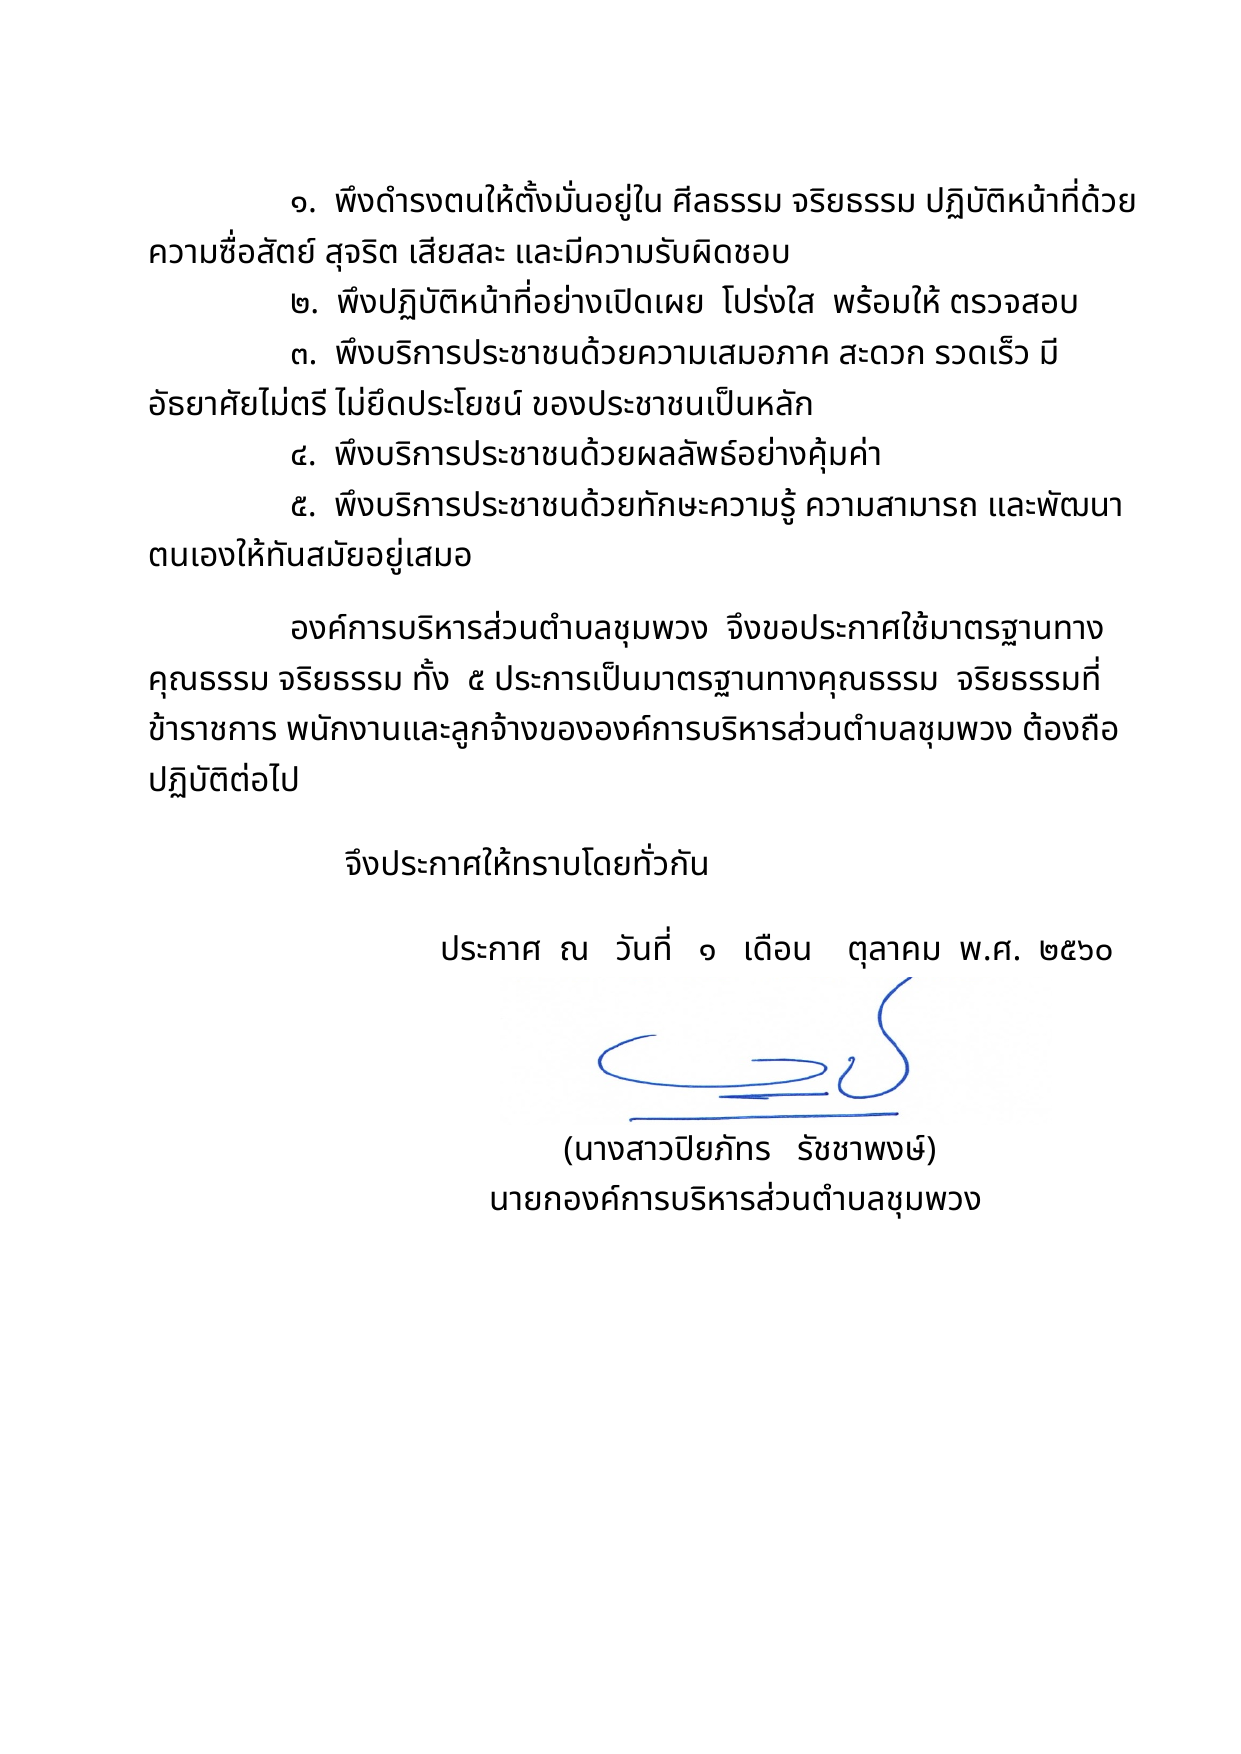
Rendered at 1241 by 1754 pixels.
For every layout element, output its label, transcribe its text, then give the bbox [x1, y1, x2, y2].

text (นางสาวปิยภัทร รัชชาพงษ์) [177, 1125, 1166, 1175]
text นายกองค์การบริหารส่วนตำบลชุมพวง [177, 1175, 1166, 1226]
text ๓. พึงบริการประชาชนด้วยความเสมอภาค สะดวก รวดเร็ว มีอัธยาศัยไม่ตรี ไม่ยึดประโยชน์ ของประชาชนเป็นหลัก [148, 329, 1152, 430]
text ๒. พึงปฏิบัติหน้าที่อย่างเปิดเผย โปร่งใส พร้อมให้ ตรวจสอบ [148, 278, 1152, 329]
text ๔. พึงบริการประชาชนด้วยผลลัพธ์อย่างคุ้มค่า [148, 430, 1152, 481]
text องค์การบริหารส่วนตำบลชุมพวง จึงขอประกาศใช้มาตรฐานทางคุณธรรม จริยธรรม ทั้ง ๕ ประการเป็นมาตรฐานทางคุณธรรม จริยธรรมที่ข้าราชการ พนักงานและลูกจ้างขององค์การบริหารส่วนตำบลชุมพวง ต้องถือปฏิบัติต่อไป [148, 604, 1152, 806]
text ประกาศ ณ วันที่ ๑ เดือน ตุลาคม พ.ศ. ๒๕๖๐ [177, 924, 1166, 975]
text จึงประกาศให้ทราบโดยทั่วกัน [177, 840, 1166, 890]
text ๕. พึงบริการประชาชนด้วยทักษะความรู้ ความสามารถ และพัฒนาตนเองให้ทันสมัยอยู่เสมอ [148, 481, 1152, 582]
picture [500, 977, 1052, 1125]
text ๑. พึงดำรงตนให้ตั้งมั่นอยู่ใน ศีลธรรม จริยธรรม ปฏิบัติหน้าที่ด้วยความซื่อสัตย์ สุจริต เสียสละ และมีความรับผิดชอบ [148, 177, 1152, 278]
